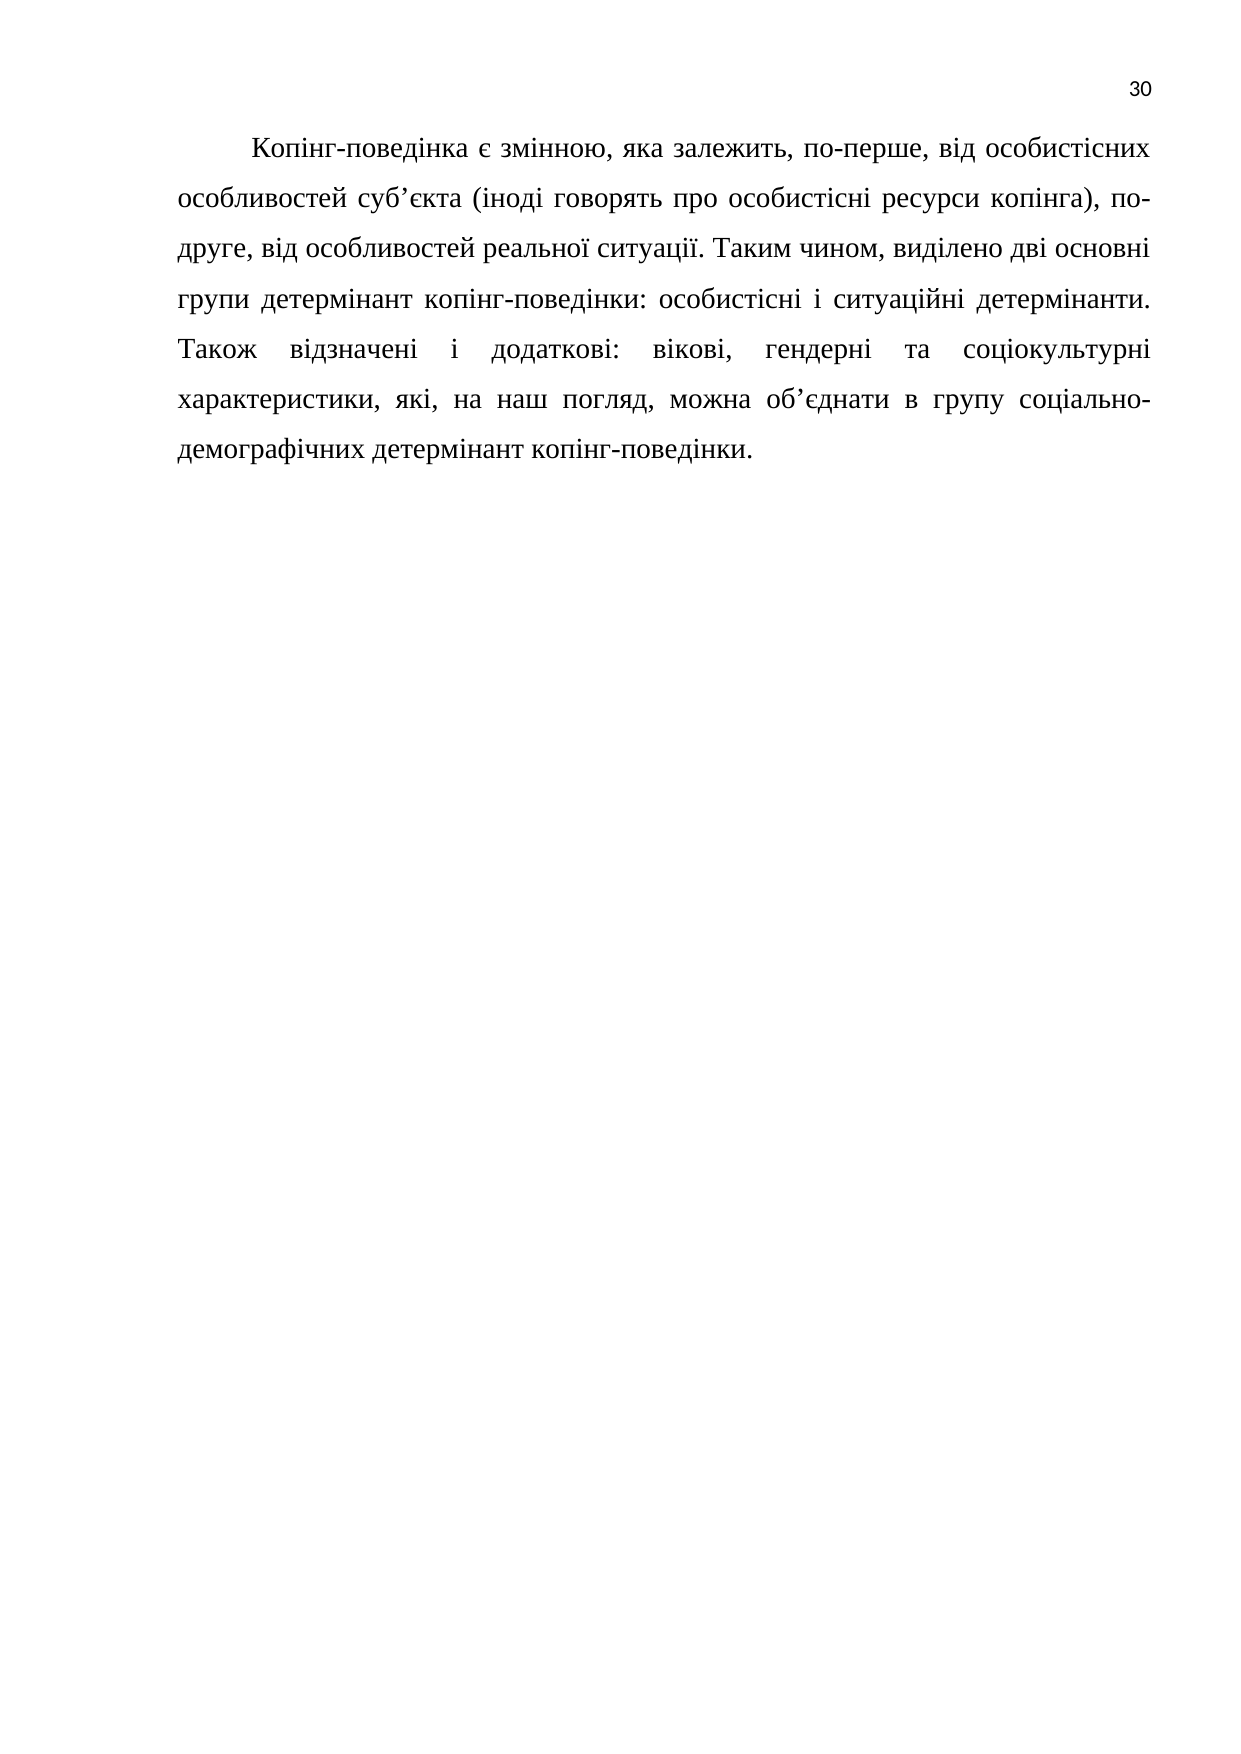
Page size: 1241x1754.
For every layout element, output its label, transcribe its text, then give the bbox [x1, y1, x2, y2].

text Копінг-поведінка є змінною, яка залежить, по-перше, від особистісних особливостей суб’єкта (іноді говорять про особистісні ресурси копінга), по-друге, від особливостей реальної ситуації. Таким чином, виділено дві основні групи детермінант копінг-поведінки: особистісні і ситуаційні детермінанти. Також відзначені і додаткові: вікові, гендерні та соціокультурні характеристики, які, на наш погляд, можна об’єднати в групу соціально-демографічних детермінант копінг-поведінки. [177, 130, 1152, 465]
